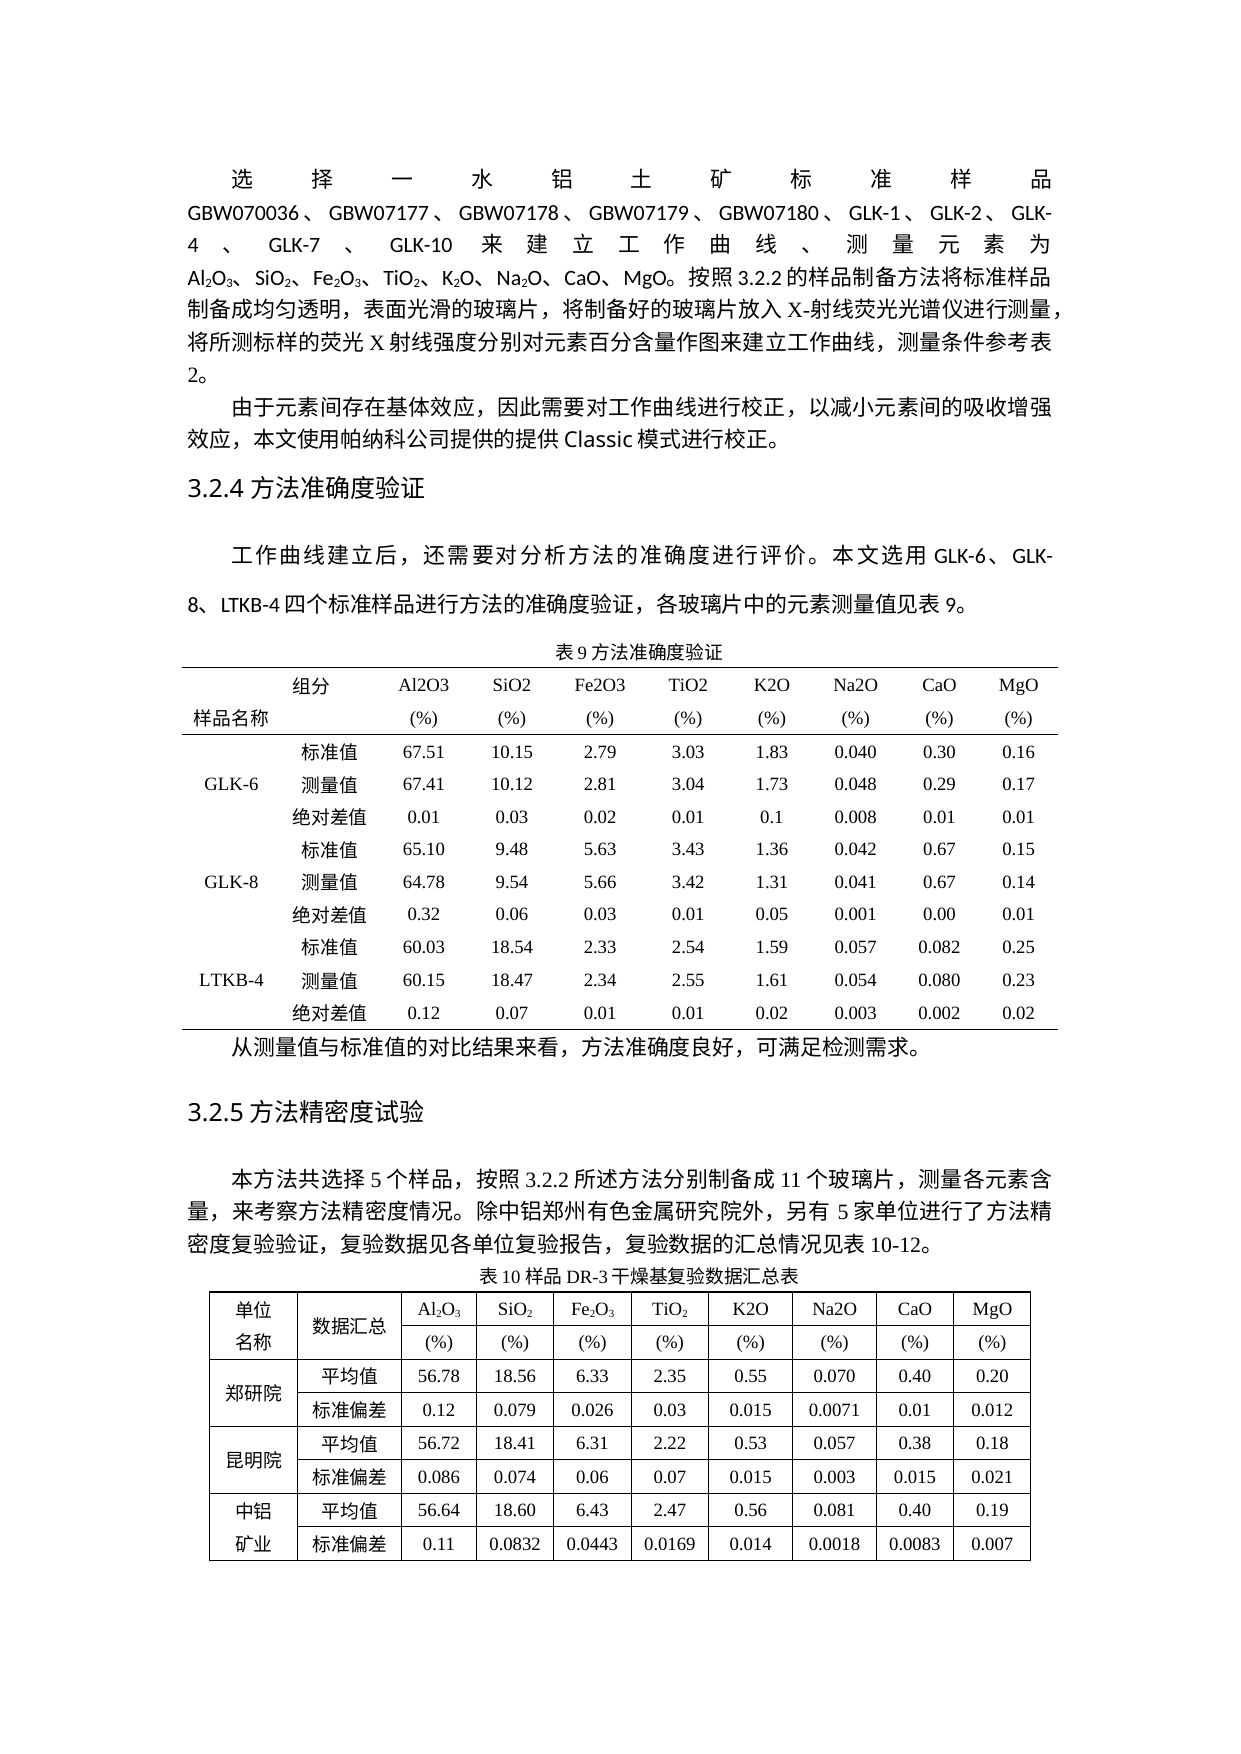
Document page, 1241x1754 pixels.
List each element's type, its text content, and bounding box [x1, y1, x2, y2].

table_header Fe2O3 [554, 1293, 631, 1325]
text 表10 样品DR-3干燥基复验数据汇总表 [187, 1259, 1053, 1291]
table_cell 0.015 [709, 1393, 792, 1426]
table_cell (%) [979, 701, 1058, 734]
table_cell 18.41 [477, 1427, 553, 1459]
table_cell 0.002 [900, 996, 979, 1029]
table_cell 标准值 [280, 735, 379, 768]
table_cell 9.54 [468, 865, 556, 898]
table_cell 0.53 [709, 1427, 792, 1459]
table_cell GLK-8 [182, 833, 280, 930]
table_cell 0.057 [811, 930, 899, 963]
table_header 单位 名称 [210, 1293, 297, 1358]
table_cell 6.43 [554, 1494, 631, 1526]
table_cell 2.22 [632, 1427, 708, 1459]
table_cell 0.32 [380, 898, 468, 930]
table_cell 标准值 [280, 930, 379, 963]
table_cell 绝对差值 [280, 996, 379, 1029]
table_header TiO2 [644, 668, 732, 701]
table_cell 0.003 [793, 1460, 876, 1493]
text 选择一水铝土矿标准样品GBW070036、GBW07177、GBW07178、GBW07179、GBW07180、GLK-1、GLK-2、GLK-4、GLK-7、GLK-10来建立工作曲线、测量元素为Al2O3、SiO2、Fe2O3、TiO2、K2O、Na2O、CaO、MgO。按照3.2.2的样品制备方法将标准样品制备成均匀透明，表面光滑的玻璃片，将制备好的玻璃片放入X-射线荧光光谱仪进行测量，将所测标样的荧光X射线强度分别对元素百分含量作图来建立工作曲线，测量条件参考表2。 [187, 162, 1053, 389]
table_cell 0.054 [811, 963, 899, 996]
table_cell 67.41 [380, 768, 468, 800]
table_cell 60.15 [380, 963, 468, 996]
table_cell 10.15 [468, 735, 556, 768]
table_cell (%) [380, 701, 468, 734]
table_cell 18.47 [468, 963, 556, 996]
table_cell 0.040 [811, 735, 899, 768]
table_cell 0.01 [900, 800, 979, 833]
table_cell 18.60 [477, 1494, 553, 1526]
table_cell 绝对差值 [280, 898, 379, 930]
table_cell 中铝 矿业 [210, 1494, 297, 1560]
table_cell 1.59 [732, 930, 811, 963]
table_cell 0.021 [954, 1460, 1030, 1493]
text 3.2.5方法精密度试验 [187, 1078, 1053, 1143]
table_cell 0.01 [644, 800, 732, 833]
table_cell 56.78 [402, 1360, 476, 1392]
table_cell 标准偏差 [298, 1393, 401, 1426]
table_cell 0.07 [468, 996, 556, 1029]
table_cell (%) [644, 701, 732, 734]
table_cell 0.03 [556, 898, 644, 930]
table_cell 0.01 [979, 800, 1058, 833]
table_cell 3.03 [644, 735, 732, 768]
table_cell 60.03 [380, 930, 468, 963]
table_cell 0.01 [644, 996, 732, 1029]
table_cell 0.18 [954, 1427, 1030, 1459]
table_cell 绝对差值 [280, 800, 379, 833]
table_cell 0.001 [811, 898, 899, 930]
table_cell 0.40 [877, 1494, 953, 1526]
table_cell 0.079 [477, 1393, 553, 1426]
table_cell 0.03 [632, 1393, 708, 1426]
table_cell 0.29 [900, 768, 979, 800]
table_cell 9.48 [468, 833, 556, 865]
table_cell 平均值 [298, 1427, 401, 1459]
table_cell 0.057 [793, 1427, 876, 1459]
table_cell 0.17 [979, 768, 1058, 800]
table_header Na2O [793, 1293, 876, 1325]
table_cell 2.47 [632, 1494, 708, 1526]
table_cell 2.33 [556, 930, 644, 963]
table_cell 0.048 [811, 768, 899, 800]
table_cell 0.01 [877, 1393, 953, 1426]
table_header 组分 样品名称 [182, 668, 379, 734]
table_cell 0.12 [402, 1393, 476, 1426]
table_cell 64.78 [380, 865, 468, 898]
table_cell 1.73 [732, 768, 811, 800]
table_cell 0.20 [954, 1360, 1030, 1392]
table_cell 5.66 [556, 865, 644, 898]
table_cell 0.042 [811, 833, 899, 865]
table_cell (%) [732, 701, 811, 734]
table_header Al2O3 [380, 668, 468, 701]
table_cell 2.81 [556, 768, 644, 800]
table_header Al2O3 [402, 1293, 476, 1325]
table_cell (%) [556, 701, 644, 734]
table_cell 0.015 [709, 1460, 792, 1493]
table_cell 6.31 [554, 1427, 631, 1459]
table_header CaO [877, 1293, 953, 1325]
table_cell 0.0443 [554, 1527, 631, 1560]
table_cell 2.79 [556, 735, 644, 768]
table_cell (%) [954, 1326, 1030, 1358]
table_cell 65.10 [380, 833, 468, 865]
text 由于元素间存在基体效应，因此需要对工作曲线进行校正，以减小元素间的吸收增强效应，本文使用帕纳科公司提供的提供Classic模式进行校正。 [187, 389, 1053, 454]
text 3.2.4 方法准确度验证 [187, 454, 1053, 519]
table_cell 0.1 [732, 800, 811, 833]
table_header Fe2O3 [556, 668, 644, 701]
table_cell (%) [877, 1326, 953, 1358]
table_cell 0.00 [900, 898, 979, 930]
table_cell 0.05 [732, 898, 811, 930]
table_cell GLK-6 [182, 735, 280, 833]
table_cell 0.041 [811, 865, 899, 898]
table_cell 2.54 [644, 930, 732, 963]
table_cell 1.61 [732, 963, 811, 996]
table_cell 0.074 [477, 1460, 553, 1493]
table_cell 0.012 [954, 1393, 1030, 1426]
text 表9 方法准确度验证 [187, 635, 1053, 667]
table_cell 0.30 [900, 735, 979, 768]
table_cell 1.83 [732, 735, 811, 768]
table_cell 0.026 [554, 1393, 631, 1426]
table_cell 0.38 [877, 1427, 953, 1459]
table_cell (%) [468, 701, 556, 734]
table_cell 0.0169 [632, 1527, 708, 1560]
table_cell 标准偏差 [298, 1527, 401, 1560]
table_cell 0.080 [900, 963, 979, 996]
table_cell 0.015 [877, 1460, 953, 1493]
table_cell 2.35 [632, 1360, 708, 1392]
table_header MgO [979, 668, 1058, 701]
table_cell 0.19 [954, 1494, 1030, 1526]
table_cell 0.003 [811, 996, 899, 1029]
table_cell 0.01 [380, 800, 468, 833]
table_cell 0.11 [402, 1527, 476, 1560]
table_cell 郑研院 [210, 1360, 297, 1426]
table_cell 56.64 [402, 1494, 476, 1526]
table_header Na2O [811, 668, 899, 701]
table_cell (%) [709, 1326, 792, 1358]
table_cell 0.40 [877, 1360, 953, 1392]
table_cell 0.25 [979, 930, 1058, 963]
table_cell 0.070 [793, 1360, 876, 1392]
table_cell 6.33 [554, 1360, 631, 1392]
table_cell 0.01 [644, 898, 732, 930]
table_cell 平均值 [298, 1494, 401, 1526]
table_cell (%) [793, 1326, 876, 1358]
table_cell 18.54 [468, 930, 556, 963]
table_cell 0.081 [793, 1494, 876, 1526]
table_cell 5.63 [556, 833, 644, 865]
table_cell 0.15 [979, 833, 1058, 865]
table_cell (%) [900, 701, 979, 734]
table_cell 67.51 [380, 735, 468, 768]
table_cell 0.082 [900, 930, 979, 963]
table_header SiO2 [468, 668, 556, 701]
table_cell (%) [402, 1326, 476, 1358]
table_cell 测量值 [280, 768, 379, 800]
text 工作曲线建立后，还需要对分析方法的准确度进行评价。本文选用GLK-6、GLK-8、LTKB-4四个标准样品进行方法的准确度验证，各玻璃片中的元素测量值见表9。 [187, 538, 1053, 619]
table_cell 56.72 [402, 1427, 476, 1459]
table_cell 0.67 [900, 833, 979, 865]
table_cell 3.42 [644, 865, 732, 898]
table_cell 0.12 [380, 996, 468, 1029]
table_cell 0.03 [468, 800, 556, 833]
table_cell 0.0071 [793, 1393, 876, 1426]
table_cell 0.06 [554, 1460, 631, 1493]
text 本方法共选择5个样品，按照3.2.2所述方法分别制备成11个玻璃片，测量各元素含量，来考察方法精密度情况。除中铝郑州有色金属研究院外，另有5家单位进行了方法精密度复验验证，复验数据见各单位复验报告，复验数据的汇总情况见表10-12。 [187, 1161, 1053, 1259]
table_header TiO2 [632, 1293, 708, 1325]
table_cell 0.007 [954, 1527, 1030, 1560]
table_cell 0.23 [979, 963, 1058, 996]
table_cell 0.56 [709, 1494, 792, 1526]
table_cell 18.56 [477, 1360, 553, 1392]
table_cell 0.06 [468, 898, 556, 930]
table_cell 0.0018 [793, 1527, 876, 1560]
table_cell 0.16 [979, 735, 1058, 768]
table_cell 1.36 [732, 833, 811, 865]
table_cell 2.55 [644, 963, 732, 996]
table_cell (%) [554, 1326, 631, 1358]
table_cell 0.0083 [877, 1527, 953, 1560]
table_cell 0.01 [979, 898, 1058, 930]
table_cell 测量值 [280, 865, 379, 898]
table_cell 1.31 [732, 865, 811, 898]
table_cell 0.55 [709, 1360, 792, 1392]
table_cell 0.0832 [477, 1527, 553, 1560]
table_cell 0.01 [556, 996, 644, 1029]
table_cell 标准偏差 [298, 1460, 401, 1493]
table_cell 0.086 [402, 1460, 476, 1493]
table_cell 0.07 [632, 1460, 708, 1493]
table_header K2O [709, 1293, 792, 1325]
table_cell 3.43 [644, 833, 732, 865]
table_header 数据汇总 [298, 1293, 401, 1358]
table_cell LTKB-4 [182, 930, 280, 1029]
table_cell 0.008 [811, 800, 899, 833]
table_cell 标准值 [280, 833, 379, 865]
table_cell 测量值 [280, 963, 379, 996]
table_cell 0.02 [732, 996, 811, 1029]
table_cell 0.67 [900, 865, 979, 898]
table_cell 0.14 [979, 865, 1058, 898]
table_cell 0.02 [979, 996, 1058, 1029]
table_cell (%) [632, 1326, 708, 1358]
table_cell 昆明院 [210, 1427, 297, 1493]
table_cell 0.02 [556, 800, 644, 833]
table_cell 0.014 [709, 1527, 792, 1560]
table_cell (%) [477, 1326, 553, 1358]
table_cell (%) [811, 701, 899, 734]
table_cell 2.34 [556, 963, 644, 996]
table_cell 平均值 [298, 1360, 401, 1392]
text 从测量值与标准值的对比结果来看，方法准确度良好，可满足检测需求。 [187, 1030, 1053, 1062]
table_header CaO [900, 668, 979, 701]
table_cell 3.04 [644, 768, 732, 800]
table_header MgO [954, 1293, 1030, 1325]
table_cell 10.12 [468, 768, 556, 800]
table_header K2O [732, 668, 811, 701]
table_header SiO2 [477, 1293, 553, 1325]
